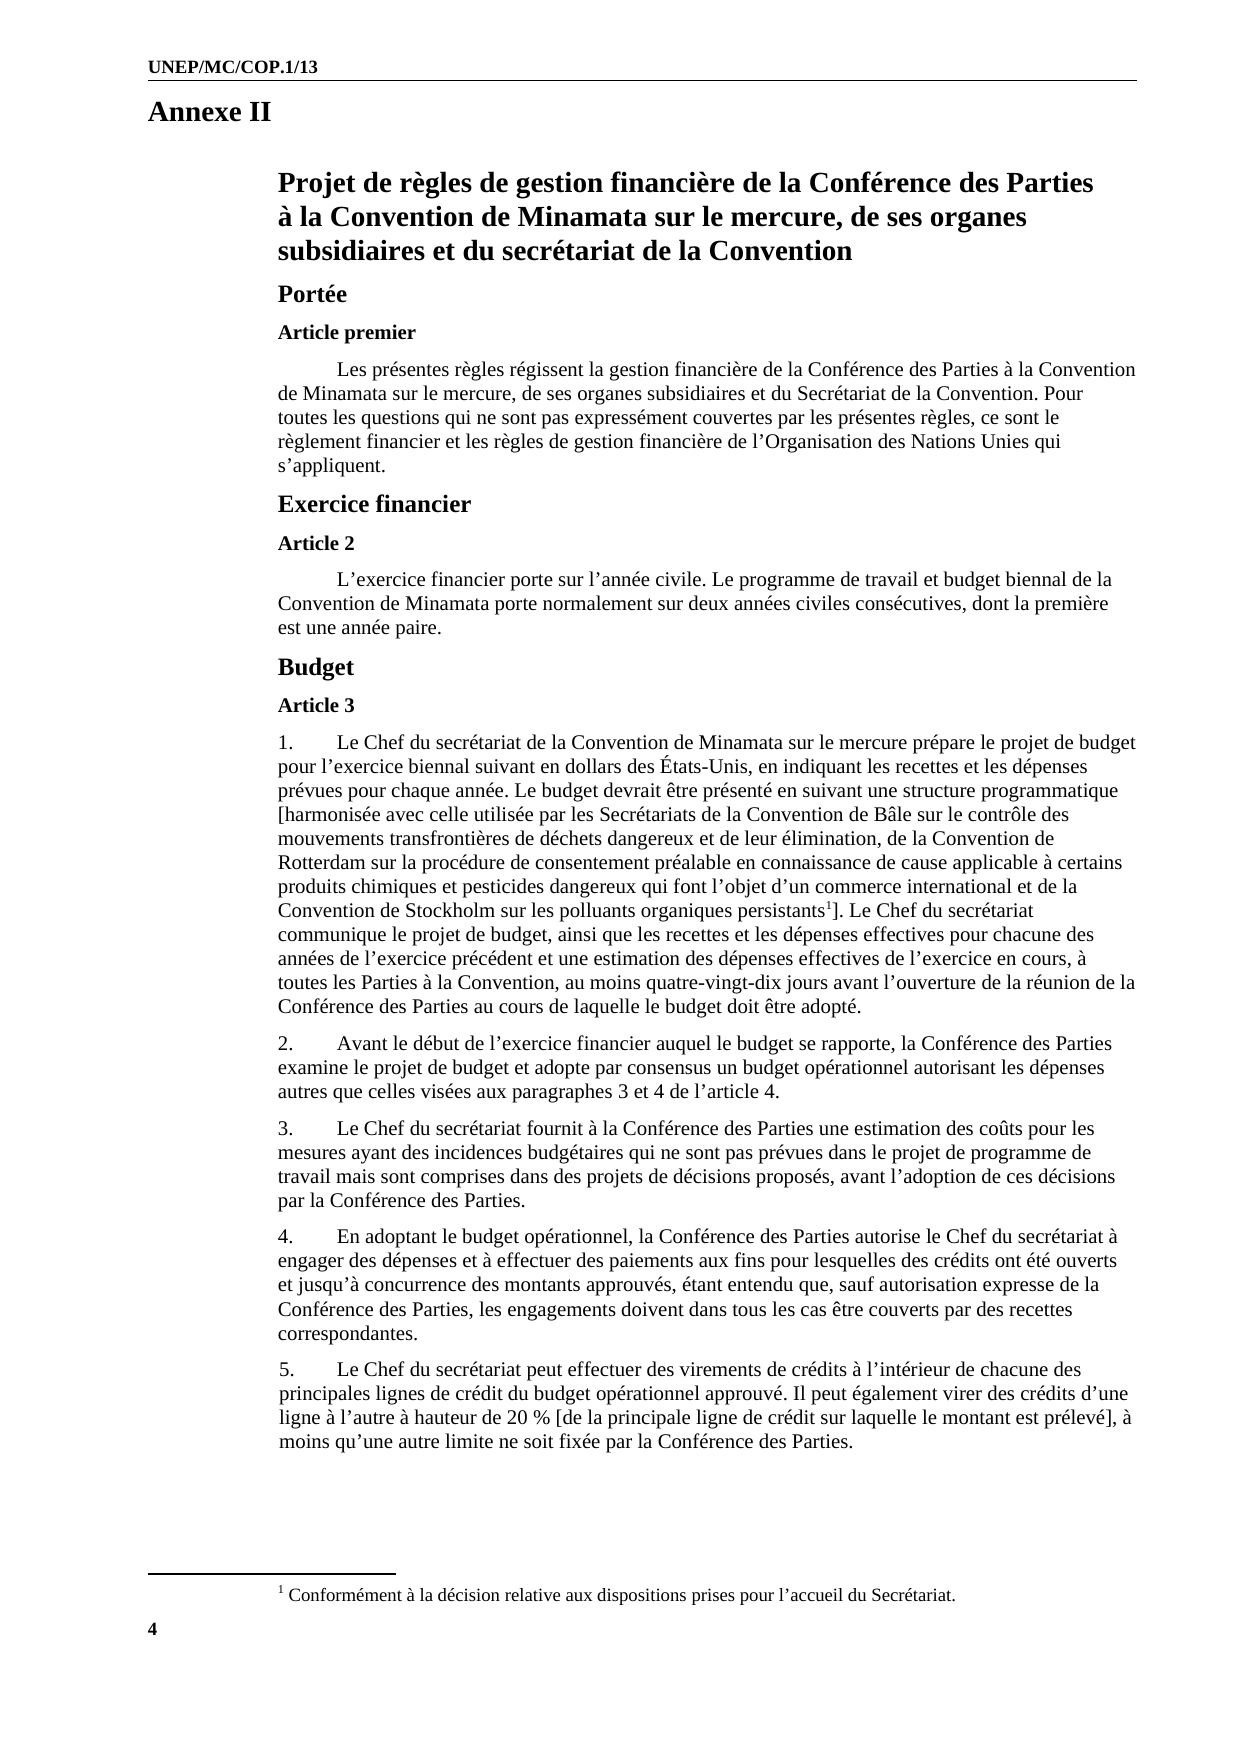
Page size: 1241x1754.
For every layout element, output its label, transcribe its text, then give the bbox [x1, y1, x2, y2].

text Les présentes règles régissent la gestion financière de la Conférence des Parties à la Convention de Minamata sur le mercure, de ses organes subsidiaires et du Secrétariat de la Convention. Pour toutes les questions qui ne sont pas expressément couvertes par les présentes règles, ce sont le règlement financier et les règles de gestion financière de l’Organisation des Nations Unies qui s’appliquent. [278, 356, 1137, 477]
title Projet de règles de gestion financière de la Conférence des Parties à la Convention de Minamata sur le mercure, de ses organes subsidiaires et du secrétariat de la Convention [278, 166, 1137, 266]
text Article 3 [148, 693, 1107, 717]
text 3. Le Chef du secrétariat fournit à la Conférence des Parties une estimation des coûts pour les mesures ayant des incidences budgétaires qui ne sont pas prévues dans le projet de programme de travail mais sont comprises dans des projets de décisions proposés, avant l’adoption de ces décisions par la Conférence des Parties. [278, 1116, 1137, 1212]
text 2. Avant le début de l’exercice financier auquel le budget se rapporte, la Conférence des Parties examine le projet de budget et adopte par consensus un budget opérationnel autorisant les dépenses autres que celles visées aux paragraphes 3 et 4 de l’article 4. [278, 1031, 1137, 1103]
text Article premier [148, 320, 1107, 344]
text Article 2 [148, 531, 1107, 554]
text Portée [148, 279, 1107, 307]
text 4. En adoptant le budget opérationnel, la Conférence des Parties autorise le Chef du secrétariat à engager des dépenses et à effectuer des paiements aux fins pour lesquelles des crédits ont été ouverts et jusqu’à concurrence des montants approuvés, étant entendu que, sauf autorisation expresse de la Conférence des Parties, les engagements doivent dans tous les cas être couverts par des recettes correspondantes. [278, 1224, 1137, 1344]
text L’exercice financier porte sur l’année civile. Le programme de travail et budget biennal de la Convention de Minamata porte normalement sur deux années civiles consécutives, dont la première est une année paire. [278, 567, 1137, 639]
text 5. Le Chef du secrétariat peut effectuer des virements de crédits à l’intérieur de chacune des principales lignes de crédit du budget opérationnel approuvé. Il peut également virer des crédits d’une ligne à l’autre à hauteur de 20 % [de la principale ligne de crédit sur laquelle le montant est prélevé], à moins qu’une autre limite ne soit fixée par la Conférence des Parties. [279, 1357, 1137, 1453]
text Exercice financier [148, 489, 1107, 518]
text 1. Le Chef du secrétariat de la Convention de Minamata sur le mercure prépare le projet de budget pour l’exercice biennal suivant en dollars des États-Unis, en indiquant les recettes et les dépenses prévues pour chaque année. Le budget devrait être présenté en suivant une structure programmatique [harmonisée avec celle utilisée par les Secrétariats de la Convention de Bâle sur le contrôle des mouvements transfrontières de déchets dangereux et de leur élimination, de la Convention de Rotterdam sur la procédure de consentement préalable en connaissance de cause applicable à certains produits chimiques et pesticides dangereux qui font l’objet d’un commerce international et de la Convention de Stockholm sur les polluants organiques persistants]. Le Chef du secrétariat communique le projet de budget, ainsi que les recettes et les dépenses effectives pour chacune des années de l’exercice précédent et une estimation des dépenses effectives de l’exercice en cours, à toutes les Parties à la Convention, au moins quatre-vingt-dix jours avant l’ouverture de la réunion de la Conférence des Parties au cours de laquelle le budget doit être adopté. [278, 729, 1137, 1018]
text Budget [148, 652, 1107, 681]
text Annexe II [148, 94, 1137, 128]
